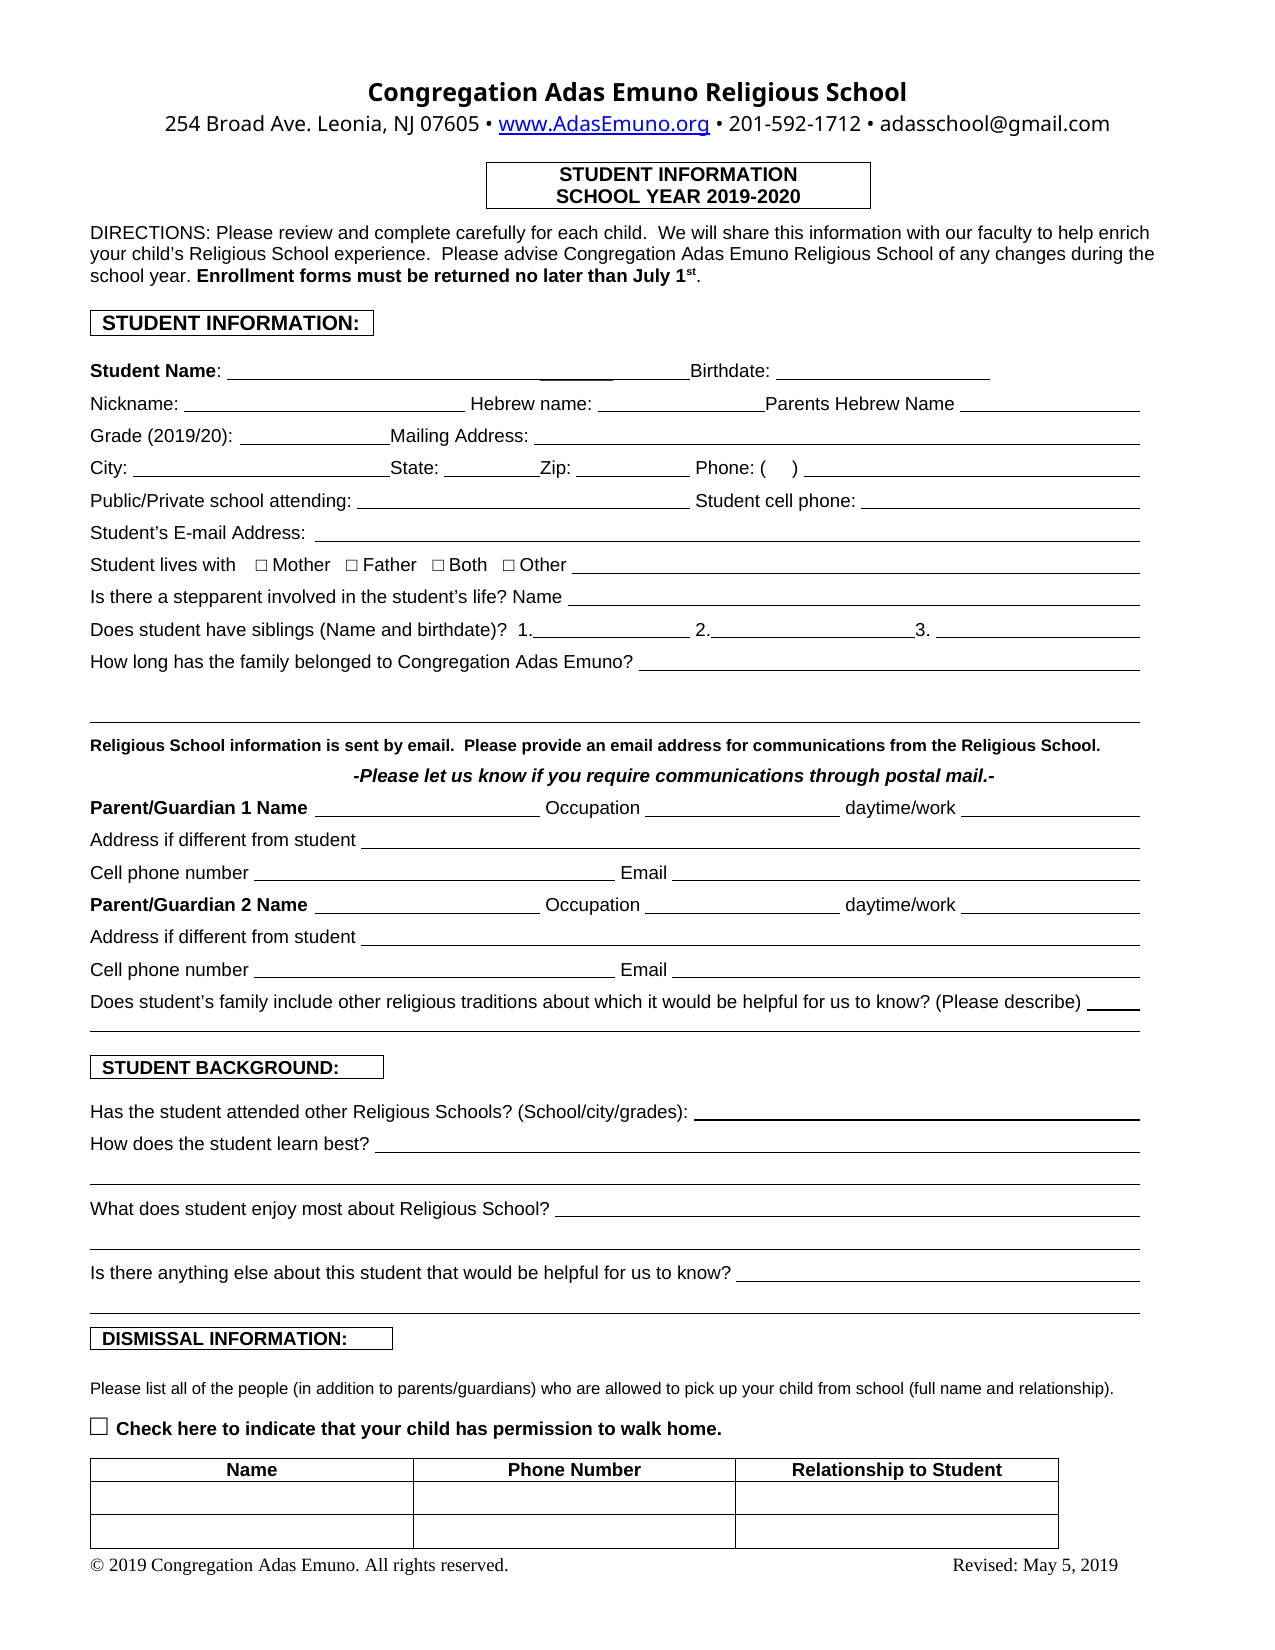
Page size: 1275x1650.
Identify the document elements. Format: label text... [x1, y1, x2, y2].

text Student’s E-mail Address: [90, 522, 1185, 543]
text Public/Private school attending: Student cell phone: [90, 489, 1185, 511]
text Parent/Guardian 1 Name Occupation daytime/work [90, 797, 1185, 818]
table_cell [736, 1515, 1058, 1547]
text Address if different from student [90, 926, 1185, 948]
table_cell [414, 1515, 735, 1547]
text Cell phone number Email [90, 862, 1185, 883]
table_cell [91, 1482, 413, 1514]
table_cell [414, 1482, 735, 1514]
text Religious School information is sent by email. Please provide an email address for communications from the Religious School. [90, 736, 1185, 755]
text Is there anything else about this student that would be helpful for us to know? [90, 1262, 1185, 1316]
text City: State: Zip: Phone: ( ) [90, 457, 1185, 479]
table_cell [736, 1482, 1058, 1514]
table_header Relationship to Student [736, 1459, 1058, 1481]
text -Please let us know if you require communications through postal mail.- [165, 765, 1185, 786]
text Is there a stepparent involved in the student’s life? Name [90, 586, 1185, 608]
text Student Name: _______ Birthdate: [90, 360, 1185, 382]
table_header STUDENT INFORMATION SCHOOL YEAR 2019-2020 [487, 163, 870, 208]
text DIRECTIONS: Please review and complete carefully for each child. We will share this information with our faculty to help enrich your child’s Religious School experience. Please advise Congregation Adas Emuno Religious School of any changes during the school year. Enrollment forms must be returned no later than July 1st. [90, 222, 1185, 286]
table_header STUDENT BACKGROUND: [91, 1056, 383, 1078]
table_header Name [91, 1459, 413, 1481]
text How long has the family belonged to Congregation Adas Emuno? [90, 651, 1185, 672]
text How does the student learn best? [90, 1133, 1185, 1187]
text Cell phone number Email [90, 958, 1185, 980]
text Grade (2019/20): Mailing Address: [90, 425, 1185, 446]
table_cell [91, 1515, 413, 1547]
text What does student enjoy most about Religious School? [90, 1197, 1185, 1251]
text Does student’s family include other religious traditions about which it would be helpful for us to know? (Please describe) [90, 991, 1185, 1034]
table_header Phone Number [414, 1459, 735, 1481]
text Parent/Guardian 2 Name Occupation daytime/work [90, 894, 1185, 915]
text Nickname: Hebrew name: Parents Hebrew Name [90, 392, 1185, 414]
text Does student have siblings (Name and birthdate)? 1. 2. 3. [90, 618, 1185, 640]
text Student lives with □ Mother □ Father □ Both □ Other [90, 554, 1185, 576]
table_header STUDENT INFORMATION: [91, 311, 373, 335]
text Has the student attended other Religious Schools? (School/city/grades): [90, 1101, 1185, 1122]
text Please list all of the people (in addition to parents/guardians) who are allowed to pick up your child from school (full name and relationship). [90, 1379, 1185, 1398]
text Address if different from student [90, 829, 1185, 851]
text □ Check here to indicate that your child has permission to walk home. [90, 1408, 1185, 1441]
table_header DISMISSAL INFORMATION: [91, 1328, 392, 1349]
